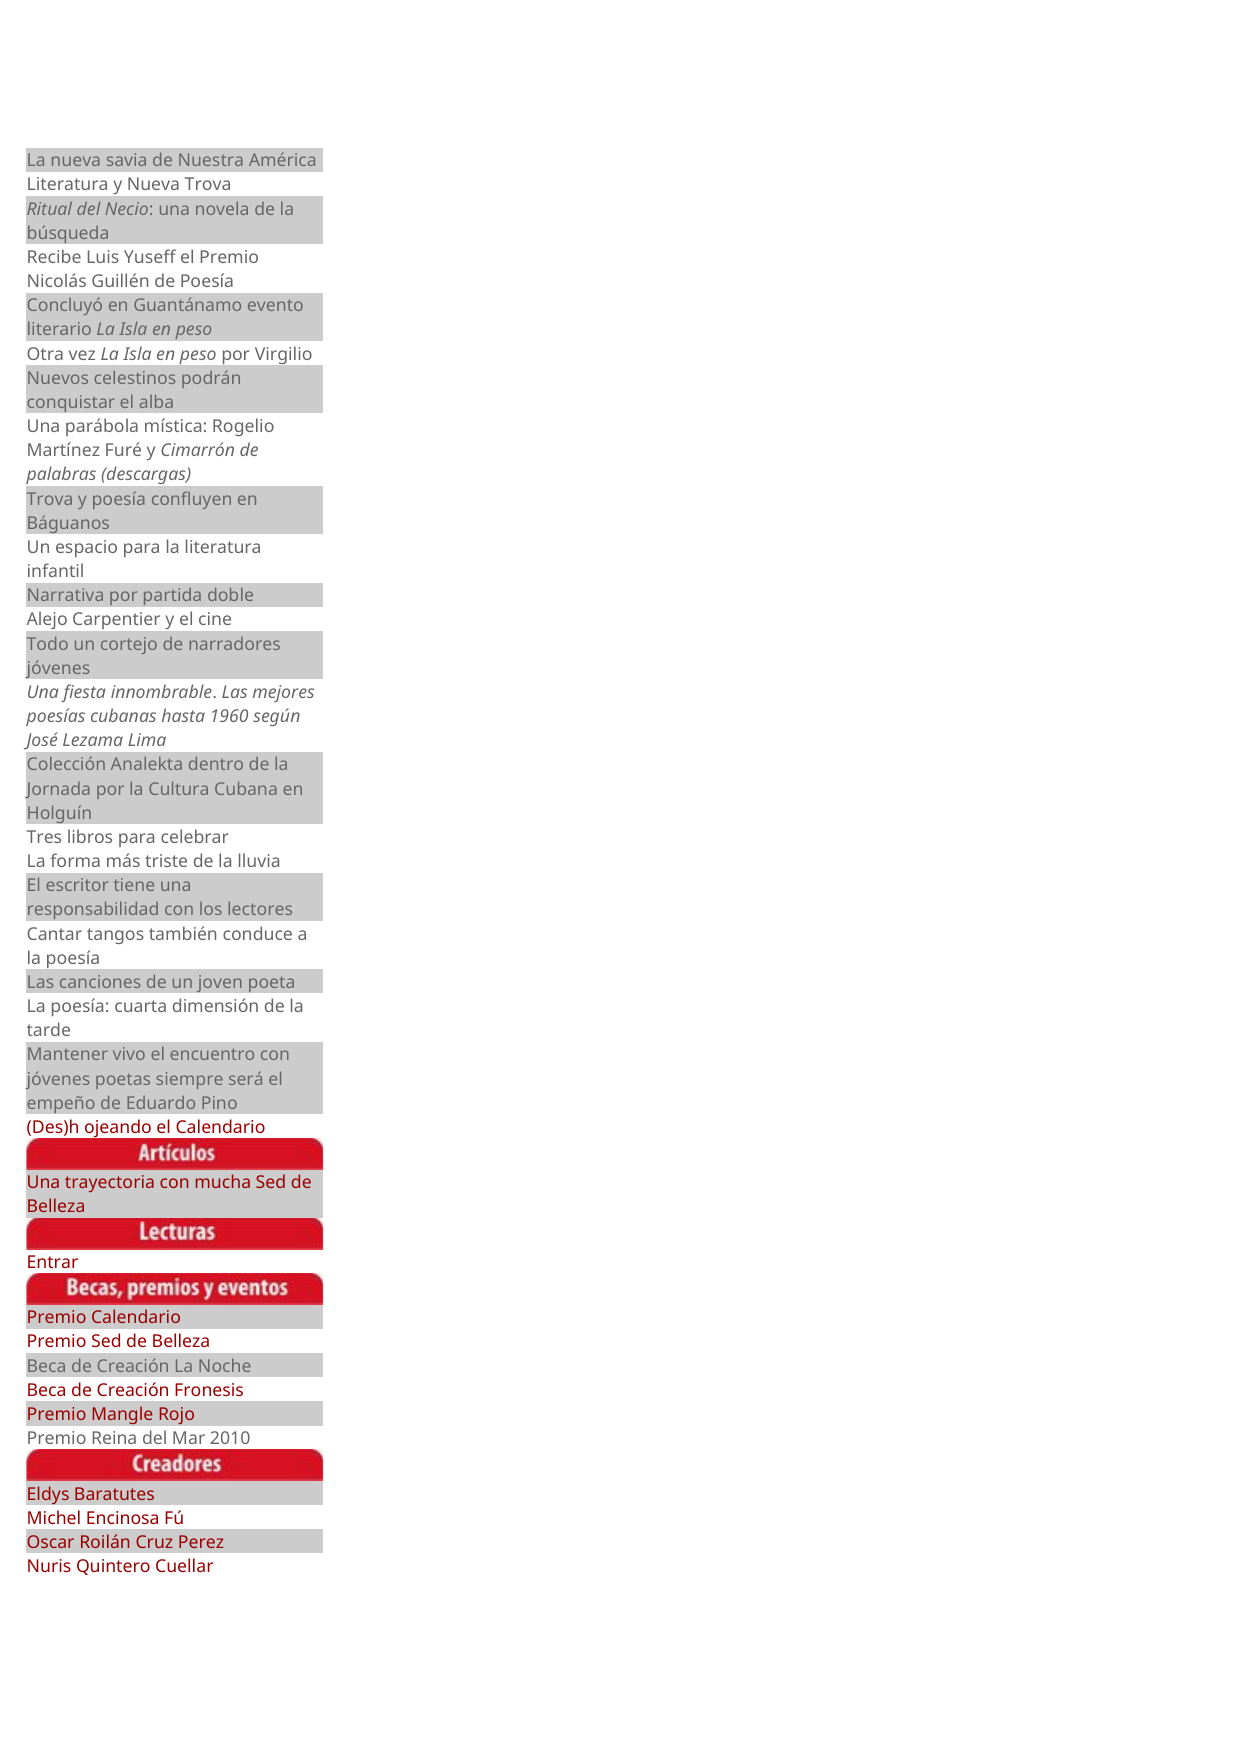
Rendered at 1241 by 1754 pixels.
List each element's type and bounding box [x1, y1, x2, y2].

picture [26, 1273, 324, 1305]
picture [26, 1449, 324, 1481]
picture [26, 1218, 324, 1250]
picture [26, 1138, 324, 1170]
